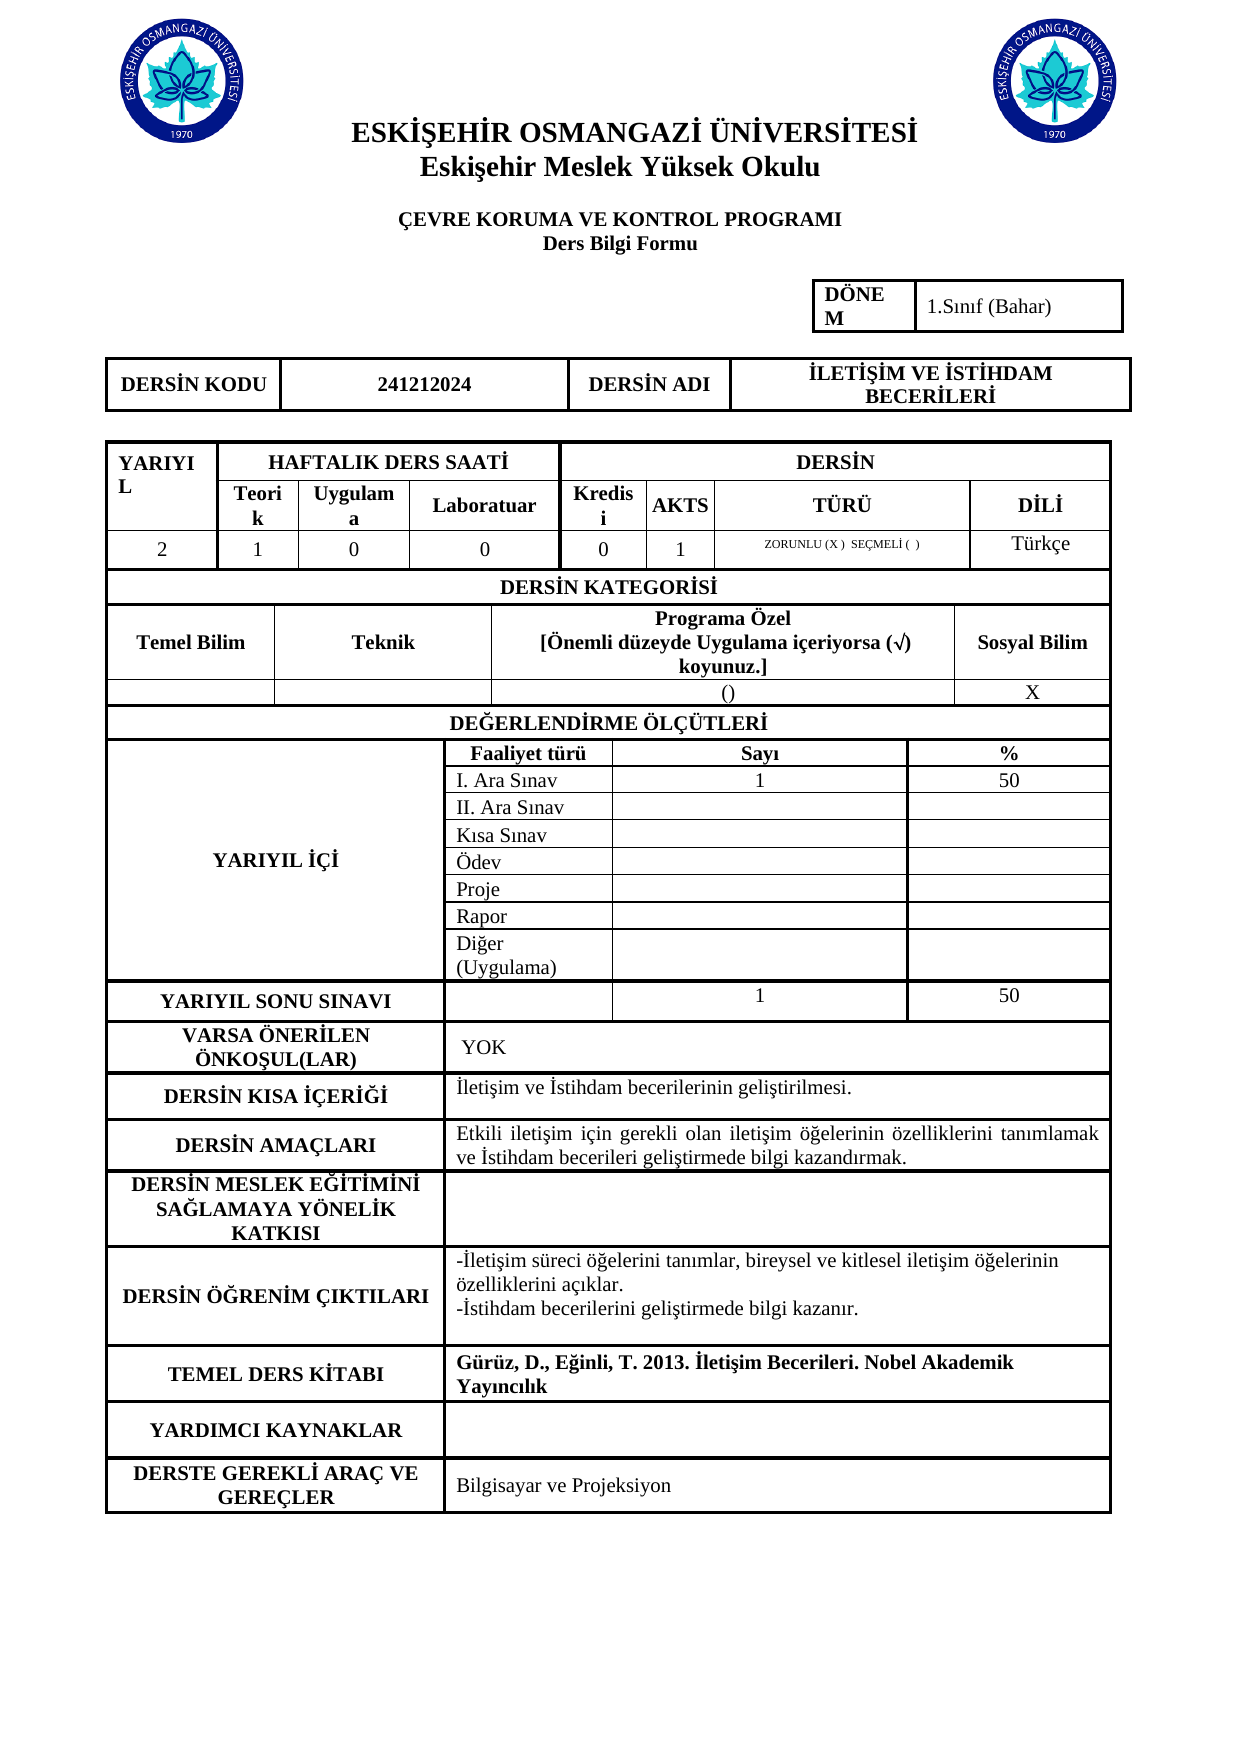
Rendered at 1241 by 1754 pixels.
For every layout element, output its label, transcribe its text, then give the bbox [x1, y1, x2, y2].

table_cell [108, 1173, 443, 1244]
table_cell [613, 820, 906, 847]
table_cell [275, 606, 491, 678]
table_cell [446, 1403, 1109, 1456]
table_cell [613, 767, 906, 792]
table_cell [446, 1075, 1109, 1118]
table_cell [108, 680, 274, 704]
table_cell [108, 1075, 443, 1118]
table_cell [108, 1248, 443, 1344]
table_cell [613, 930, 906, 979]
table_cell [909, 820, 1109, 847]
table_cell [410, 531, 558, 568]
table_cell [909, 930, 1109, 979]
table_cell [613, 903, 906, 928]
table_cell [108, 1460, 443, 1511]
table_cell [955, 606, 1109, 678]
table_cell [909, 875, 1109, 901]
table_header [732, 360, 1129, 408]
picture [118, 17, 245, 143]
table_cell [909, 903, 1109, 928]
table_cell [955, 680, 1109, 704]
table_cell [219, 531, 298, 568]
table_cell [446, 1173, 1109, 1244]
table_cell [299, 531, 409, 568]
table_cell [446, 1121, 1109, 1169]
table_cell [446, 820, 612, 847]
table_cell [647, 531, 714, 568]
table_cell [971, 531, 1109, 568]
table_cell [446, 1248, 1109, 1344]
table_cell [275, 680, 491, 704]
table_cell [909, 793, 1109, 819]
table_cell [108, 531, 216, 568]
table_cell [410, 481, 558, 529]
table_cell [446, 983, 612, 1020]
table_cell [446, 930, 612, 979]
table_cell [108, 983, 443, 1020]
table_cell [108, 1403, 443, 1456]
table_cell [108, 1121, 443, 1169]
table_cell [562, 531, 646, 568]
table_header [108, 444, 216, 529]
text ÇEVRE KORUMA VE KONTROL PROGRAMI [118, 207, 1122, 231]
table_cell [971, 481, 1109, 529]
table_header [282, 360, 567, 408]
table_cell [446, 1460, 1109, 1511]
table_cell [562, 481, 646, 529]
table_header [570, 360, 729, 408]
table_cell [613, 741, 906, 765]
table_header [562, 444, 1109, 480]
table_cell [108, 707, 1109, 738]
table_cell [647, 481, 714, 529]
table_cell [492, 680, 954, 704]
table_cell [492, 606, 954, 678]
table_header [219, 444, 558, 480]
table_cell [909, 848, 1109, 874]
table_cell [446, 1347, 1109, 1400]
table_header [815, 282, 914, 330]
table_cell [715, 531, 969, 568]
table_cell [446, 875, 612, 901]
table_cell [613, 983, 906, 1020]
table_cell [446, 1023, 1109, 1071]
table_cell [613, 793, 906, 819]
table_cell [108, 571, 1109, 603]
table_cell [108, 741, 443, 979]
picture [991, 17, 1118, 143]
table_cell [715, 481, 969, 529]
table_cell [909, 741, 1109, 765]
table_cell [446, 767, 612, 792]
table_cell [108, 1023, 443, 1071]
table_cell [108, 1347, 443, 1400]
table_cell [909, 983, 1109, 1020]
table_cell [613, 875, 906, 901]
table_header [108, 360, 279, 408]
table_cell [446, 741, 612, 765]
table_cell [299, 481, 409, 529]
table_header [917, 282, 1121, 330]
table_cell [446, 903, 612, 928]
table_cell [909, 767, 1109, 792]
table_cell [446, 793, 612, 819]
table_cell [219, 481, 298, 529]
text Ders Bilgi Formu [118, 231, 1122, 255]
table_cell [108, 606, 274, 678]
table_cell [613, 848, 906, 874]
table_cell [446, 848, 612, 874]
